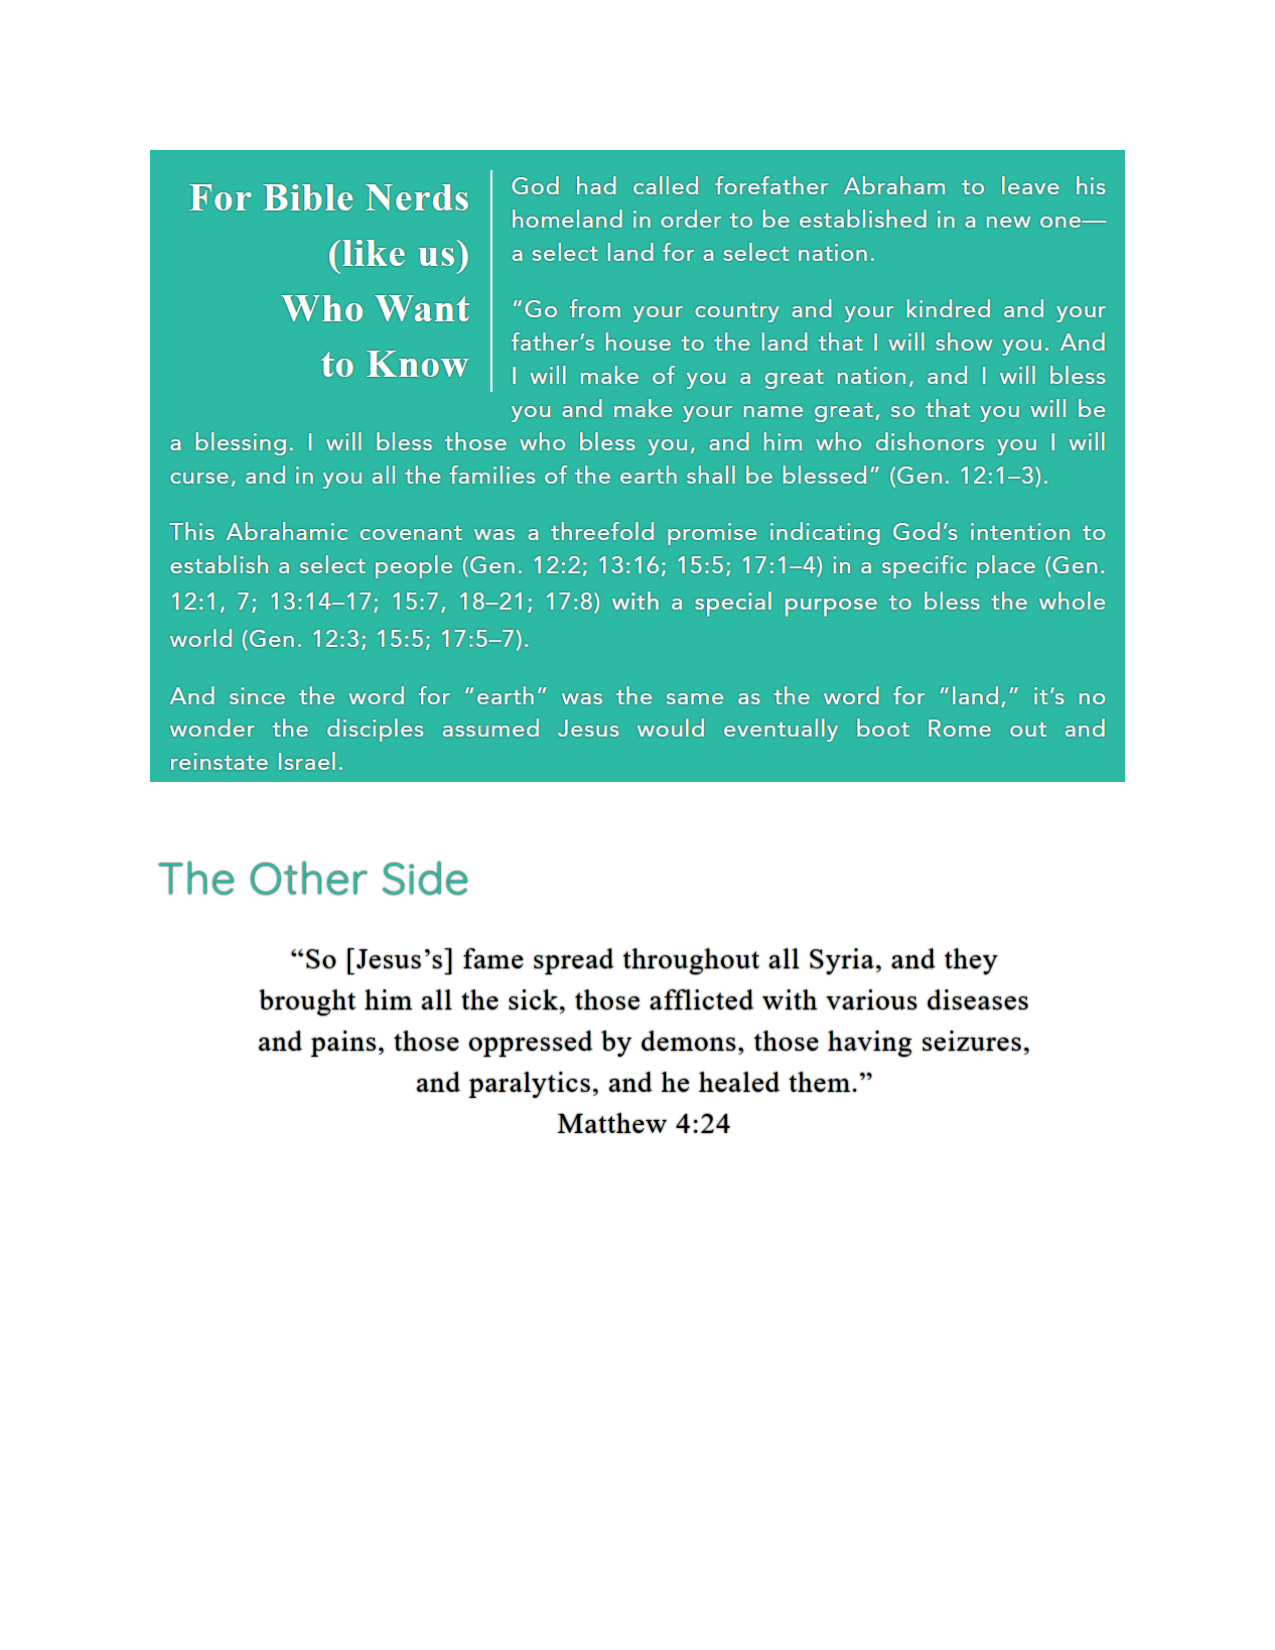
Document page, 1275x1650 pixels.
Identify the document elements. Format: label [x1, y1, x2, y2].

picture [150, 150, 1125, 782]
picture [150, 847, 1125, 1156]
